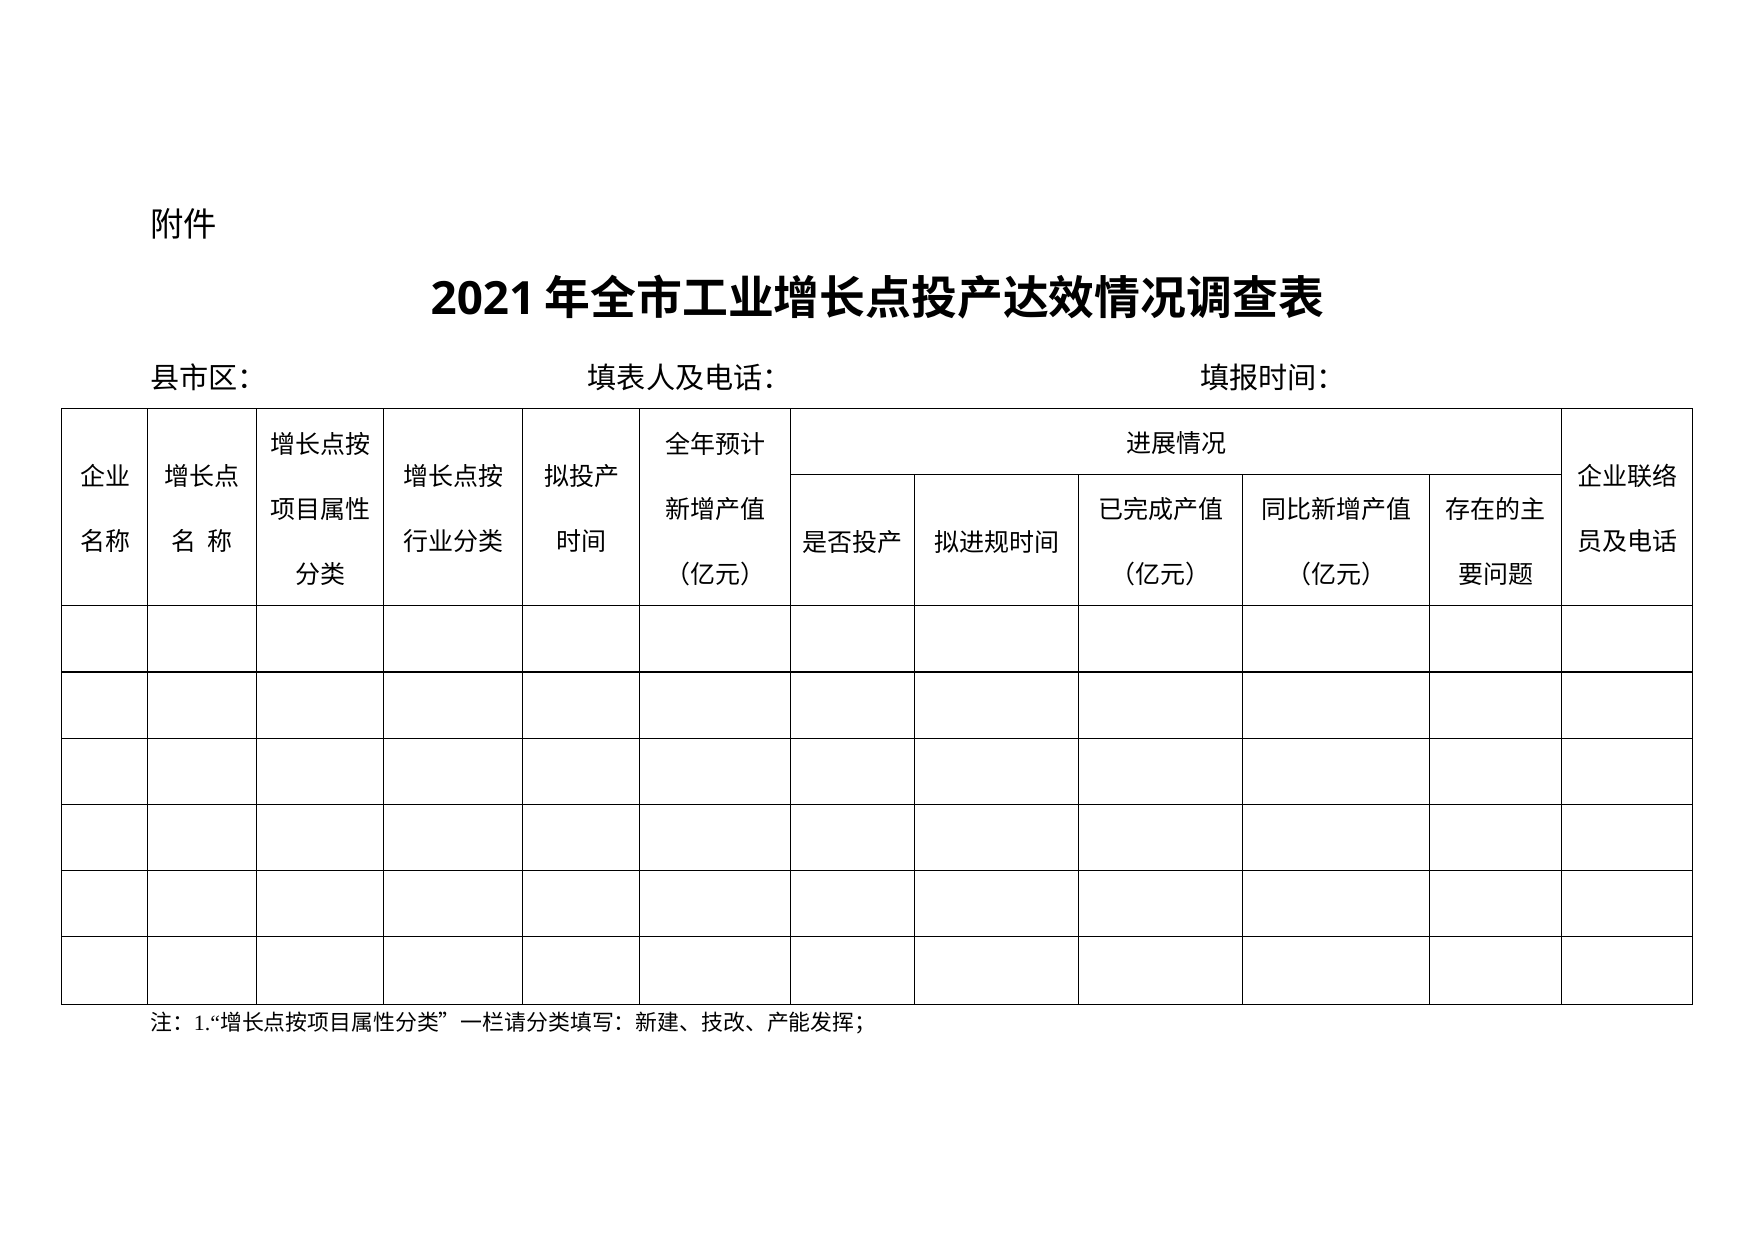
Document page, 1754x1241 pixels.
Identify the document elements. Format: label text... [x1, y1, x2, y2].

table_cell [257, 871, 383, 936]
table_header 增长点名 称 [148, 409, 256, 605]
table_cell [523, 673, 639, 737]
table_cell [523, 937, 639, 1004]
table_cell [1562, 673, 1692, 737]
table_cell [384, 739, 522, 803]
table_cell [791, 937, 914, 1004]
table_cell [1562, 937, 1692, 1004]
table_header 全年预计 新增产值（亿元） [640, 409, 790, 605]
table_cell [640, 805, 790, 869]
table_cell [640, 937, 790, 1004]
table_cell 已完成产值 （亿元） [1079, 475, 1242, 605]
table_cell [62, 871, 147, 936]
table_header 企业联络员及电话 [1562, 409, 1692, 605]
table_header 增长点按项目属性分类 [257, 409, 383, 605]
table_cell [384, 606, 522, 671]
table_cell [640, 673, 790, 737]
table_cell [1243, 606, 1429, 671]
text 县市区： 填表人及电话： 填报时间： [150, 343, 1604, 408]
table_cell [791, 673, 914, 737]
table_cell [148, 739, 256, 803]
table_cell [62, 739, 147, 803]
table_cell [62, 673, 147, 737]
table_cell 同比新增产值（亿元） [1243, 475, 1429, 605]
table_cell [1562, 739, 1692, 803]
table_cell [1243, 805, 1429, 869]
table_cell [257, 937, 383, 1004]
table_cell [915, 606, 1078, 671]
table_cell [791, 805, 914, 869]
table_cell [257, 805, 383, 869]
table_cell [915, 739, 1078, 803]
table_cell [1562, 805, 1692, 869]
table_cell 存在的主要问题 [1430, 475, 1561, 605]
table_cell [148, 871, 256, 936]
table_cell [791, 739, 914, 803]
table_cell [1243, 739, 1429, 803]
table_cell [1562, 871, 1692, 936]
table_cell [1243, 673, 1429, 737]
table_cell [523, 871, 639, 936]
table_cell [384, 937, 522, 1004]
text 附件 [150, 198, 1604, 246]
table_cell [523, 805, 639, 869]
table_cell [384, 673, 522, 737]
table_cell [791, 606, 914, 671]
table_cell [523, 606, 639, 671]
table_cell [1430, 606, 1561, 671]
table_cell [1430, 937, 1561, 1004]
table_cell [1079, 937, 1242, 1004]
table_cell [1243, 937, 1429, 1004]
table_cell [62, 606, 147, 671]
table_cell 是否投产 [791, 475, 914, 605]
table_cell [148, 606, 256, 671]
text 注：1.“增长点按项目属性分类”一栏请分类填写：新建、技改、产能发挥； [150, 1005, 1604, 1037]
table_cell [62, 937, 147, 1004]
text 2021年全市工业增长点投产达效情况调查表 [150, 246, 1604, 343]
table_header 拟投产 时间 [523, 409, 639, 605]
table_cell [640, 871, 790, 936]
table_cell [1079, 606, 1242, 671]
table_header 增长点按 行业分类 [384, 409, 522, 605]
table_cell [915, 871, 1078, 936]
table_cell [257, 739, 383, 803]
table_cell [384, 805, 522, 869]
table_cell [1079, 871, 1242, 936]
table_cell [384, 871, 522, 936]
table_cell [915, 805, 1078, 869]
table_cell [1562, 606, 1692, 671]
table_cell [1430, 805, 1561, 869]
table_cell [1430, 871, 1561, 936]
table_header 进展情况 [791, 409, 1561, 474]
table_cell [640, 739, 790, 803]
table_cell [257, 673, 383, 737]
table_cell [257, 606, 383, 671]
table_cell 拟进规时间 [915, 475, 1078, 605]
table_cell [1243, 871, 1429, 936]
table_cell [1430, 673, 1561, 737]
table_cell [523, 739, 639, 803]
table_cell [915, 673, 1078, 737]
table_cell [1079, 805, 1242, 869]
table_cell [915, 937, 1078, 1004]
table_cell [1079, 673, 1242, 737]
table_cell [148, 805, 256, 869]
table_cell [791, 871, 914, 936]
table_cell [62, 805, 147, 869]
table_cell [1430, 739, 1561, 803]
table_cell [148, 937, 256, 1004]
table_header 企业名称 [62, 409, 147, 605]
table_cell [148, 673, 256, 737]
table_cell [640, 606, 790, 671]
table_cell [1079, 739, 1242, 803]
